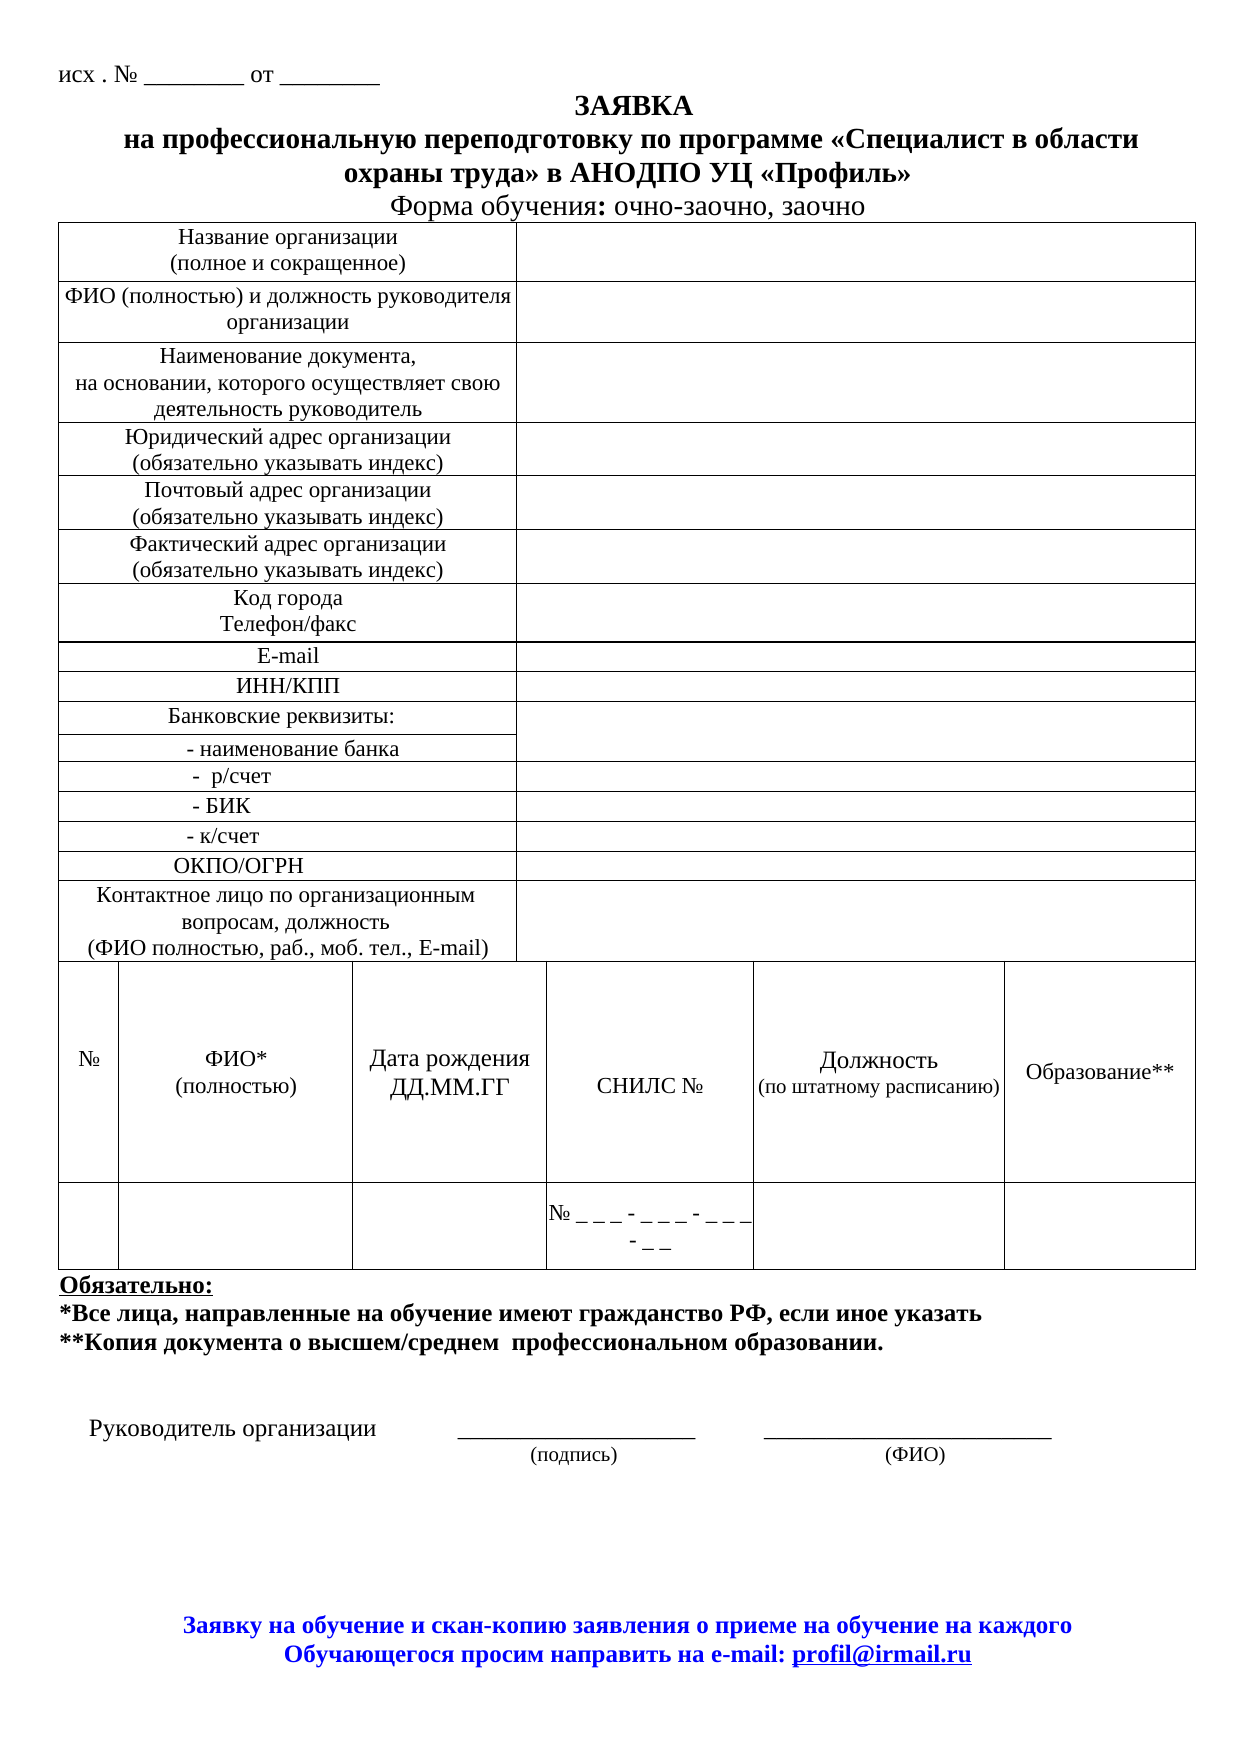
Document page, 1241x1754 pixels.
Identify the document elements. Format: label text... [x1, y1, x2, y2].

table_cell [517, 530, 1195, 583]
table_cell Образование** [1005, 962, 1195, 1182]
table_cell [517, 643, 1195, 671]
text **Копия документа о высшем/среднем профессиональном образовании. [59, 1327, 1152, 1356]
table_cell - к/счет [59, 822, 516, 851]
table_cell ИНН/КПП [59, 672, 516, 701]
table_cell [517, 282, 1195, 342]
table_cell [517, 476, 1195, 529]
table_header Название организации (полное и сокращенное) [59, 223, 516, 281]
table_cell [517, 343, 1195, 422]
table_cell Дата рождения ДД.ММ.ГГ [353, 962, 546, 1182]
table_cell [517, 584, 1195, 641]
table_header Заявка [432, 59, 974, 121]
text Заявку на обучение и скан-копию заявления о приеме на обучение на каждого Обучающегося просим направить на e-mail: profil@irmail.ru [103, 1610, 1152, 1668]
table_cell ФИО (полностью) и должность руководителя организации [59, 282, 516, 342]
table_cell - БИК [59, 792, 516, 821]
table_cell № [59, 962, 118, 1182]
table_cell [754, 1183, 1004, 1269]
text Форма обучения: очно-заочно, заочно [103, 188, 1152, 222]
table_cell Фактический адрес организации (обязательно указывать индекс) [59, 530, 516, 583]
text (подпись) (ФИО) [141, 1442, 1152, 1466]
table_cell [517, 423, 1195, 475]
table_cell Код города Телефон/факс [59, 584, 516, 641]
table_cell ФИО* (полностью) [119, 962, 352, 1182]
table_cell ОКПО/ОГРН [59, 852, 516, 880]
table_cell Банковские реквизиты: [59, 702, 516, 734]
table_cell [517, 672, 1195, 701]
table_cell [517, 881, 1195, 961]
table_cell [517, 702, 1195, 761]
text *Все лица, направленные на обучение имеют гражданство РФ, если иное указать [59, 1298, 1152, 1327]
table_cell [517, 792, 1195, 821]
table_cell [1005, 1183, 1195, 1269]
table_cell - р/счет [59, 762, 516, 791]
table_cell [119, 1183, 352, 1269]
table_cell [517, 852, 1195, 880]
table_cell Должность (по штатному расписанию) [754, 962, 1004, 1182]
table_cell № _ _ _ - _ _ _ - _ _ _ - _ _ [547, 1183, 753, 1269]
table_cell Почтовый адрес организации (обязательно указывать индекс) [59, 476, 516, 529]
text на профессиональную переподготовку по программе «Специалист в области охраны труда» в АНОДПО УЦ «Профиль» [103, 121, 1152, 188]
table_cell - наименование банка [59, 735, 516, 761]
table_cell [517, 822, 1195, 851]
table_cell E-mail [59, 643, 516, 671]
table_cell Контактное лицо по организационным вопросам, должность (ФИО полностью, раб., моб. тел., E-mail) [59, 881, 516, 961]
table_cell Юридический адрес организации (обязательно указывать индекс) [59, 423, 516, 475]
table_header [517, 223, 1195, 281]
table_cell СНИЛС № [547, 962, 753, 1182]
table_cell [353, 1183, 546, 1269]
table_header исх . № ________ от ________ [47, 59, 432, 121]
text Руководитель организации ___________________ _______________________ [89, 1413, 1152, 1442]
table_cell Наименование документа, на основании, которого осуществляет свою деятельность руководитель [59, 343, 516, 422]
table_cell [517, 762, 1195, 791]
table_cell [59, 1183, 118, 1269]
text Обязательно: [59, 1270, 1152, 1298]
